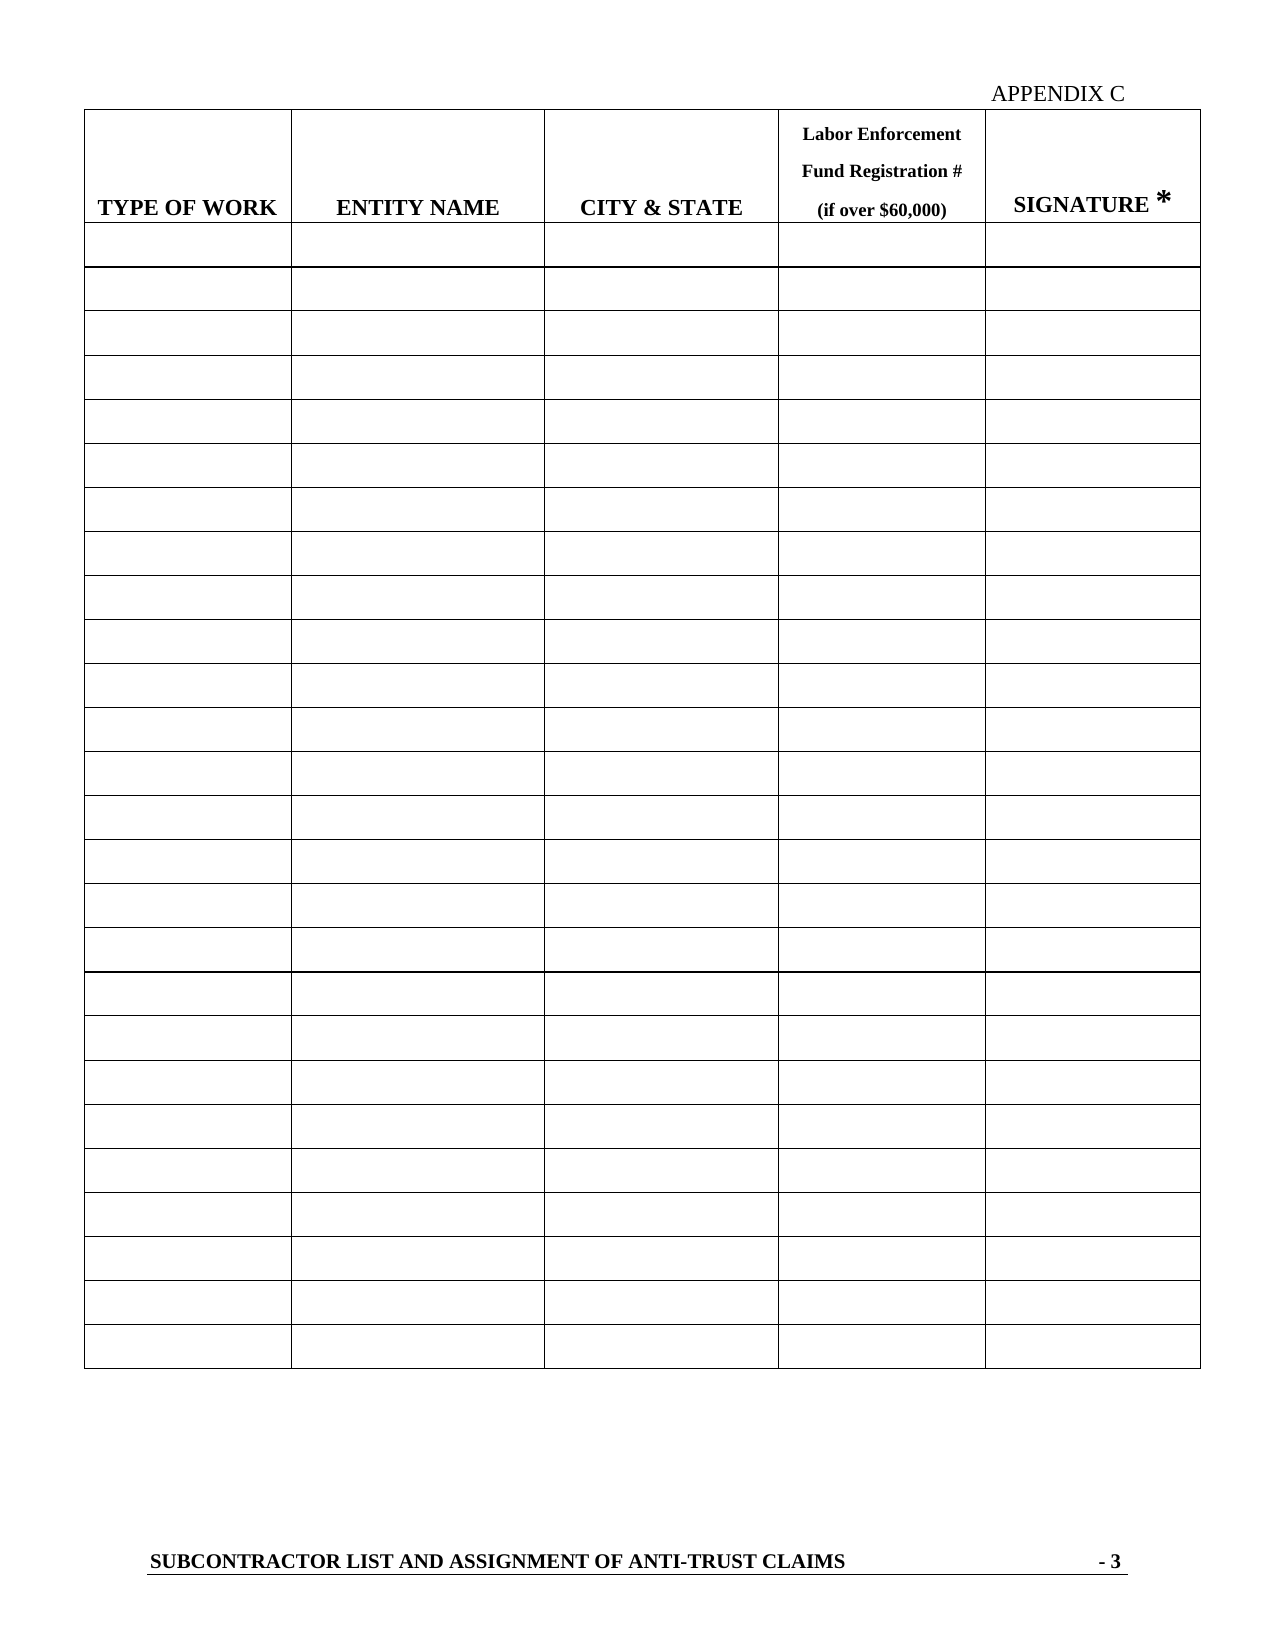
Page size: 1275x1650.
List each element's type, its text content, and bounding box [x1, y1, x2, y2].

table_cell [85, 1105, 291, 1148]
table_cell [85, 356, 291, 398]
table_cell [545, 488, 778, 531]
table_cell [545, 1149, 778, 1192]
table_header CITY & STATE [545, 110, 778, 222]
table_cell [986, 223, 1200, 266]
table_cell [986, 311, 1200, 354]
table_cell [779, 1325, 985, 1368]
table_cell [545, 444, 778, 487]
table_cell [292, 576, 544, 619]
table_cell [986, 444, 1200, 487]
table_cell [292, 223, 544, 266]
table_cell [545, 1193, 778, 1236]
table_cell [545, 576, 778, 619]
table_cell [986, 973, 1200, 1015]
table_cell [545, 1325, 778, 1368]
table_cell [545, 1281, 778, 1324]
table_cell [545, 973, 778, 1015]
table_cell [986, 840, 1200, 883]
table_cell [85, 1061, 291, 1103]
table_cell [545, 752, 778, 795]
table_cell [779, 796, 985, 839]
table_cell [292, 928, 544, 971]
table_cell [545, 664, 778, 707]
table_cell [986, 664, 1200, 707]
table_cell [986, 1105, 1200, 1148]
table_cell [779, 1149, 985, 1192]
table_cell [545, 268, 778, 310]
table_cell [986, 1061, 1200, 1103]
table_cell [779, 973, 985, 1015]
table_cell [986, 1193, 1200, 1236]
table_cell [85, 752, 291, 795]
table_cell [85, 1016, 291, 1059]
table_cell [986, 928, 1200, 971]
table_cell [292, 884, 544, 927]
table_cell [986, 1325, 1200, 1368]
table_cell [85, 796, 291, 839]
table_cell [779, 752, 985, 795]
table_cell [779, 576, 985, 619]
table_cell [779, 223, 985, 266]
table_cell [85, 928, 291, 971]
table_cell [545, 1105, 778, 1148]
table_cell [779, 884, 985, 927]
table_header SIGNATURE * [986, 110, 1200, 222]
table_cell [986, 796, 1200, 839]
table_cell [779, 1193, 985, 1236]
table_cell [545, 708, 778, 751]
table_cell [545, 311, 778, 354]
table_cell [779, 1061, 985, 1103]
table_header ENTITY NAME [292, 110, 544, 222]
table_cell [85, 620, 291, 663]
table_cell [85, 664, 291, 707]
table_cell [292, 973, 544, 1015]
table_cell [292, 311, 544, 354]
table_cell [85, 488, 291, 531]
table_cell [986, 620, 1200, 663]
table_cell [85, 973, 291, 1015]
table_cell [292, 1016, 544, 1059]
table_cell [779, 444, 985, 487]
table_cell [85, 1237, 291, 1280]
table_cell [779, 1016, 985, 1059]
table_header Labor Enforcement Fund Registration # (if over $60,000) [779, 110, 985, 222]
table_cell [85, 708, 291, 751]
table_cell [779, 1105, 985, 1148]
table_cell [292, 664, 544, 707]
table_cell [292, 840, 544, 883]
table_cell [545, 1061, 778, 1103]
table_cell [292, 488, 544, 531]
table_cell [779, 840, 985, 883]
table_cell [85, 444, 291, 487]
table_cell [986, 884, 1200, 927]
table_cell [292, 444, 544, 487]
table_cell [986, 532, 1200, 575]
table_cell [986, 1016, 1200, 1059]
table_cell [292, 708, 544, 751]
table_cell [545, 532, 778, 575]
table_cell [986, 488, 1200, 531]
table_cell [986, 1281, 1200, 1324]
table_cell [779, 1237, 985, 1280]
table_cell [85, 884, 291, 927]
table_cell [545, 1237, 778, 1280]
table_cell [292, 400, 544, 443]
table_cell [779, 488, 985, 531]
table_cell [779, 1281, 985, 1324]
table_cell [779, 620, 985, 663]
table_cell [85, 223, 291, 266]
table_cell [292, 268, 544, 310]
table_cell [545, 840, 778, 883]
table_cell [986, 752, 1200, 795]
table_cell [85, 1281, 291, 1324]
table_cell [85, 840, 291, 883]
table_cell [779, 356, 985, 398]
table_cell [986, 268, 1200, 310]
table_cell [779, 708, 985, 751]
table_cell [986, 708, 1200, 751]
table_cell [986, 1237, 1200, 1280]
table_cell [779, 268, 985, 310]
table_cell [292, 1281, 544, 1324]
table_cell [85, 1325, 291, 1368]
table_cell [545, 620, 778, 663]
table_cell [85, 400, 291, 443]
table_cell [545, 356, 778, 398]
table_cell [779, 400, 985, 443]
table_cell [545, 884, 778, 927]
table_cell [85, 576, 291, 619]
table_cell [986, 356, 1200, 398]
table_cell [292, 1193, 544, 1236]
table_cell [545, 223, 778, 266]
table_cell [85, 1149, 291, 1192]
table_cell [292, 356, 544, 398]
table_cell [292, 1061, 544, 1103]
table_cell [545, 1016, 778, 1059]
table_cell [779, 928, 985, 971]
table_cell [292, 1105, 544, 1148]
table_cell [85, 1193, 291, 1236]
table_cell [779, 664, 985, 707]
table_cell [545, 928, 778, 971]
table_cell [292, 532, 544, 575]
table_cell [85, 268, 291, 310]
table_cell [545, 796, 778, 839]
table_cell [545, 400, 778, 443]
table_cell [85, 532, 291, 575]
table_cell [779, 532, 985, 575]
table_cell [779, 311, 985, 354]
table_cell [292, 620, 544, 663]
table_cell [85, 311, 291, 354]
table_cell [986, 576, 1200, 619]
table_cell [292, 752, 544, 795]
table_header TYPE OF WORK [85, 110, 291, 222]
table_cell [292, 1149, 544, 1192]
table_cell [292, 1237, 544, 1280]
table_cell [986, 1149, 1200, 1192]
table_cell [292, 1325, 544, 1368]
table_cell [986, 400, 1200, 443]
table_cell [292, 796, 544, 839]
